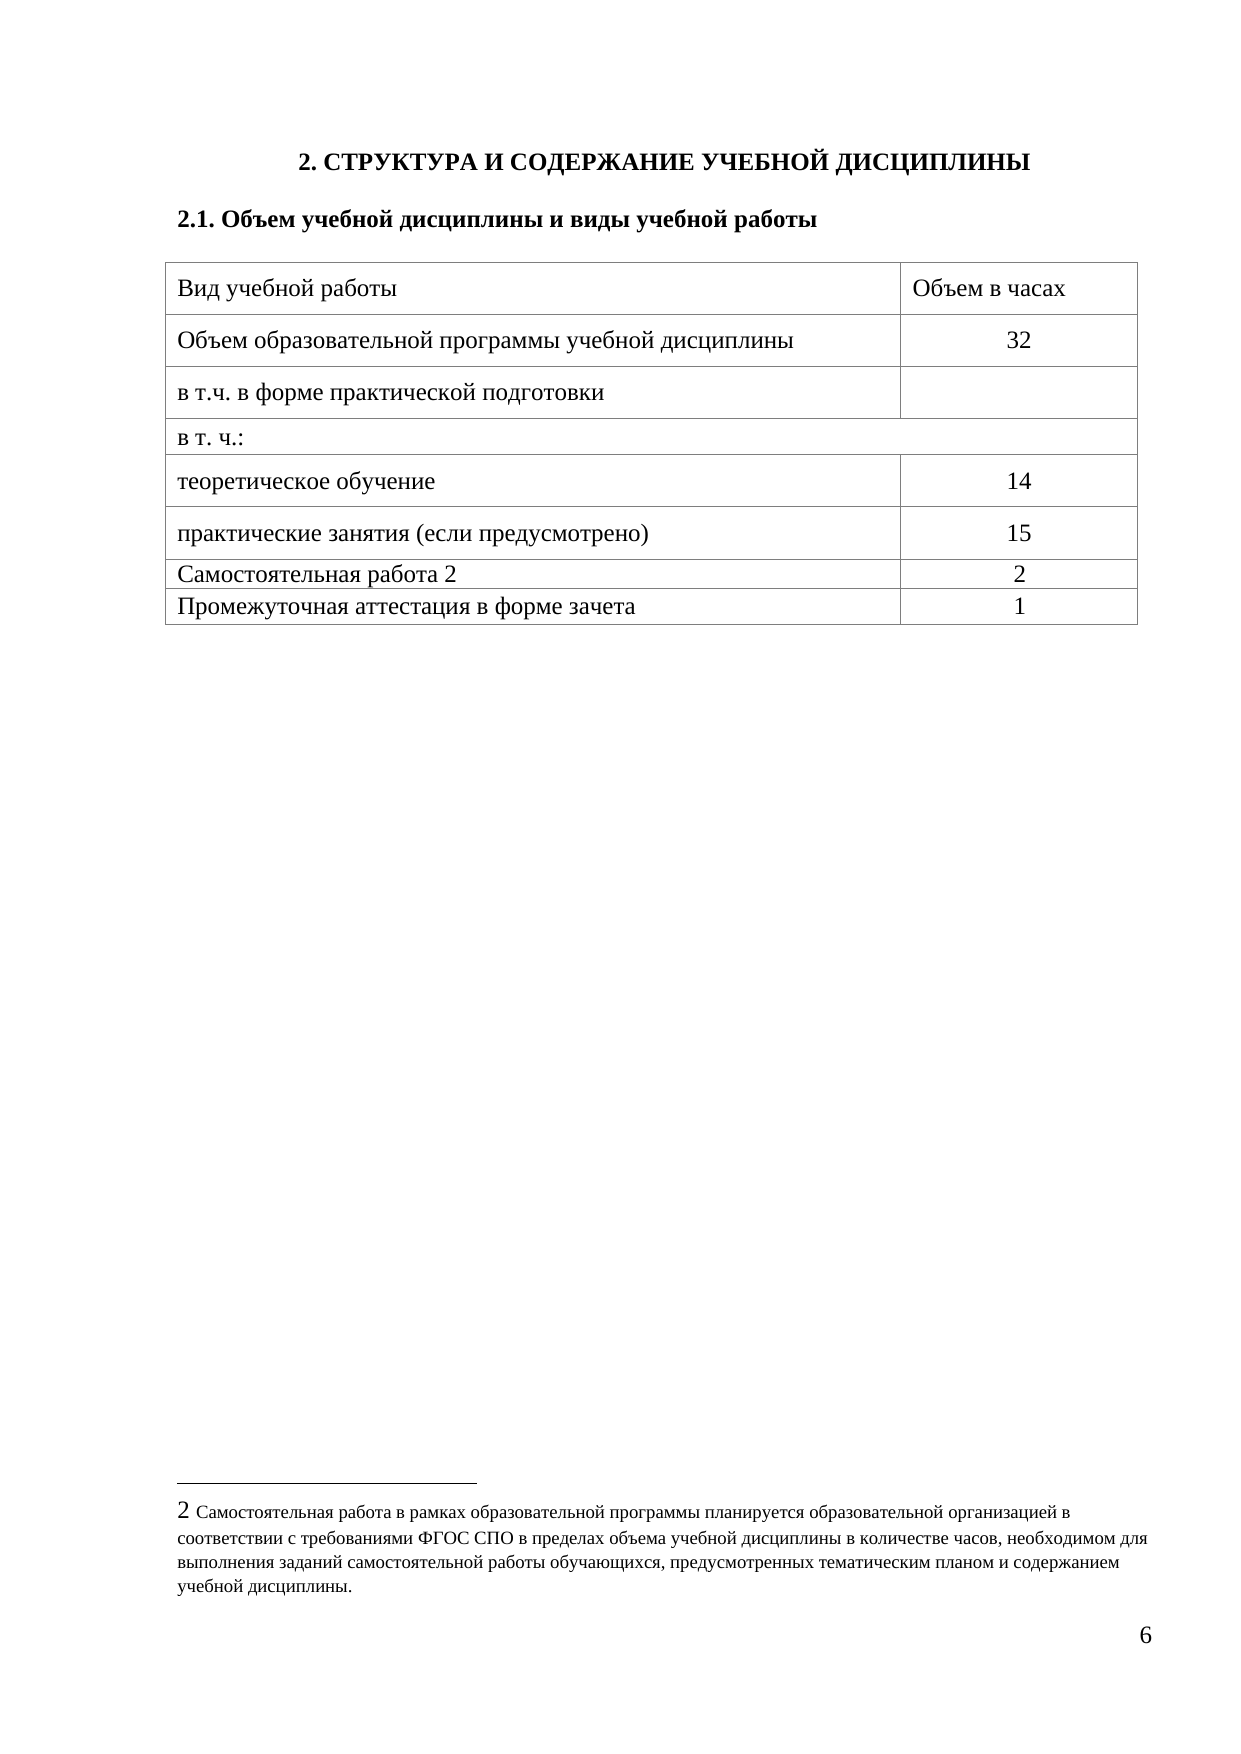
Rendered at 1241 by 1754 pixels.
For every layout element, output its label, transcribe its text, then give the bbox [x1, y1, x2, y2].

text в т.ч. в форме практической подготовки [177, 377, 796, 406]
text в т. ч.: [177, 422, 796, 451]
text 2. СТРУКТУРА И СОДЕРЖАНИЕ УЧЕБНОЙ ДИСЦИПЛИНЫ [298, 147, 1154, 175]
text практические занятия (если предусмотрено) [177, 518, 796, 547]
text Объем в часах [912, 273, 1154, 302]
text 2 Самостоятельная работа в рамках образовательной программы планируется образовательной организацией в соответствии с требованиями ФГОС СПО в пределах объема учебной дисциплины в количестве часов, необходимом для выполнения заданий самостоятельной работы обучающихся, предусмотренных тематическим планом и содержанием учебной дисциплины. [177, 1495, 1153, 1597]
text Самостоятельная работа 2 [177, 559, 796, 587]
text теоретическое обучение [177, 466, 796, 494]
text 2 1 [1007, 559, 1026, 620]
text 15 [1006, 518, 1154, 547]
text Вид учебной работы [177, 273, 796, 302]
text Объем образовательной программы учебной дисциплины [177, 325, 796, 354]
text Промежуточная аттестация в форме зачета [177, 591, 796, 620]
text 14 [1006, 466, 1154, 494]
text 32 [1006, 325, 1154, 354]
text 6 [1139, 1620, 1154, 1649]
text 2.1. Объем учебной дисциплины и виды учебной работы [177, 204, 1154, 233]
